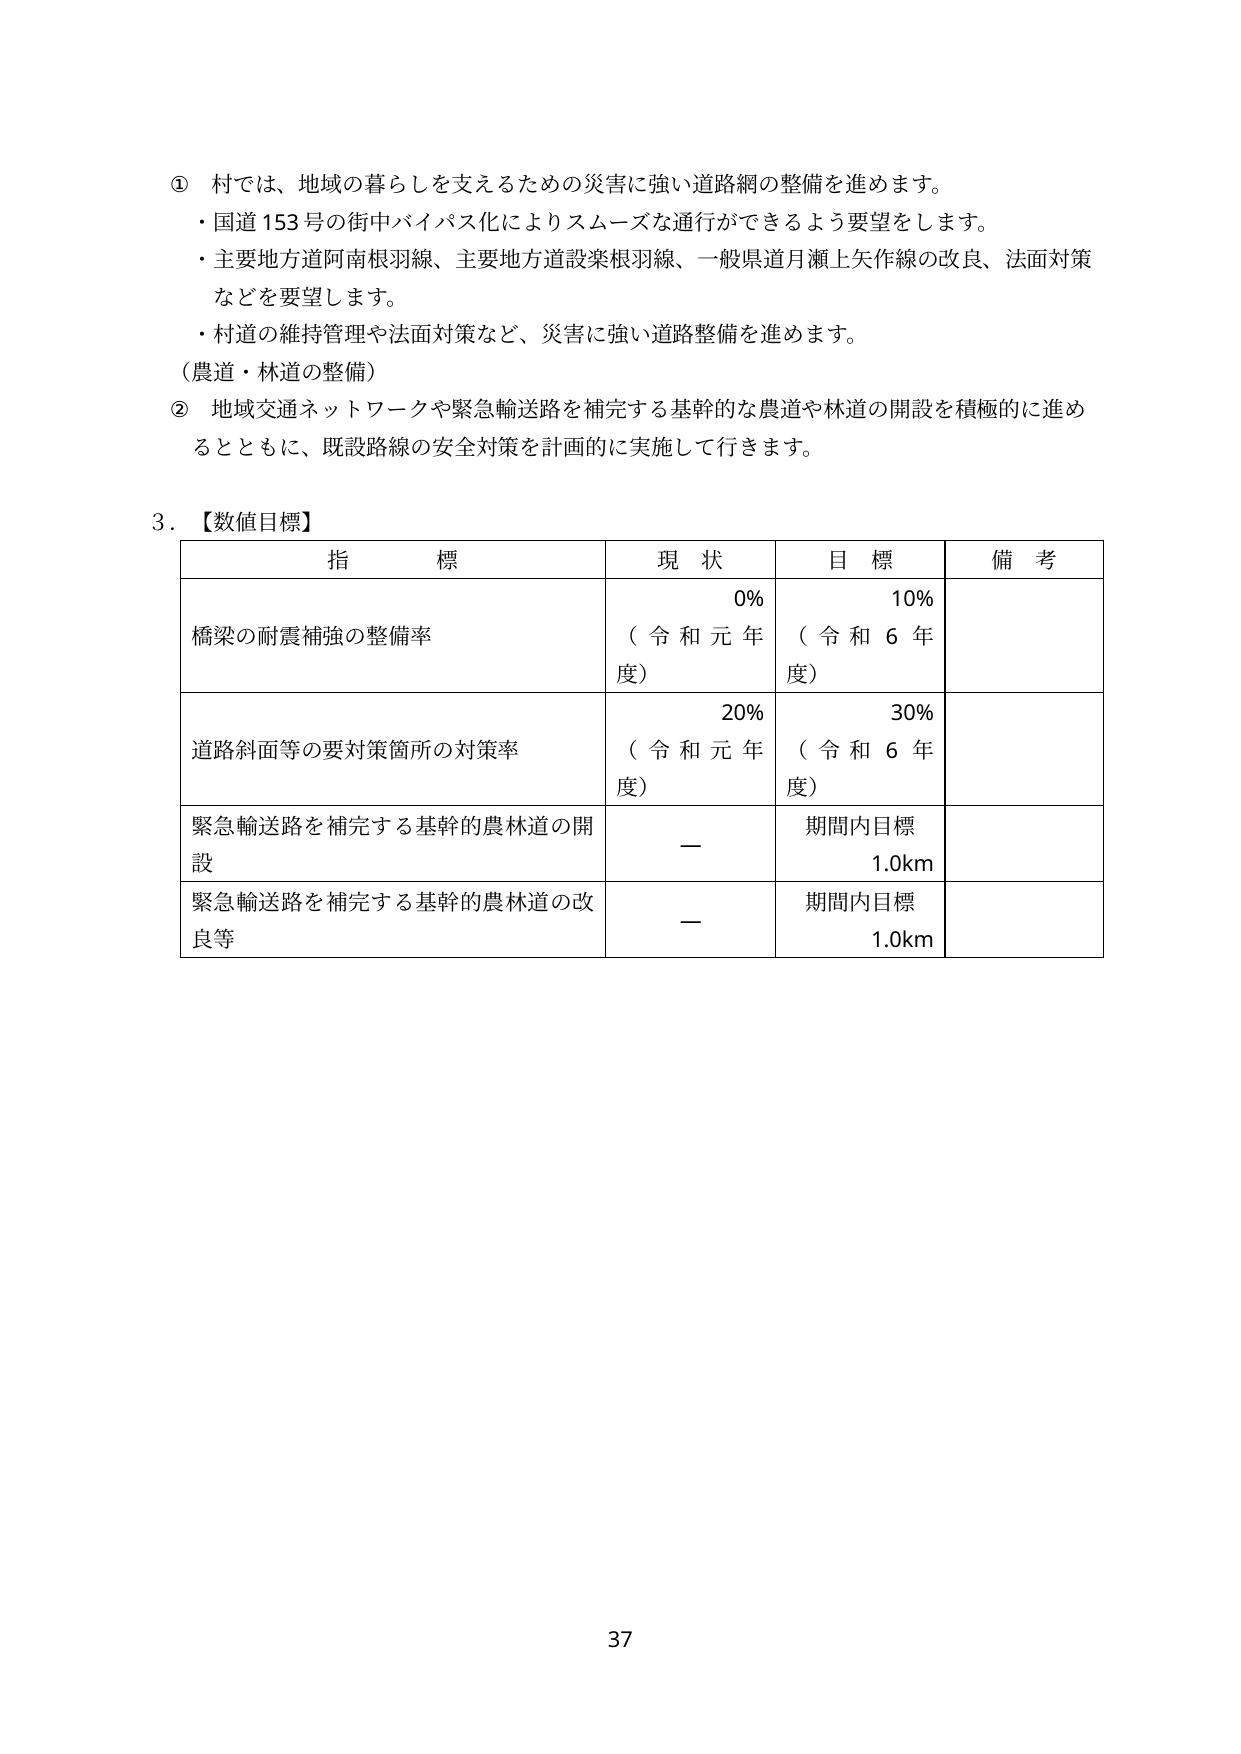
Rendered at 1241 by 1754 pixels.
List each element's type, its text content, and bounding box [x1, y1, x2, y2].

table_cell 緊急輸送路を補完する基幹的農林道の開設 [181, 806, 605, 881]
text （農道・林道の整備） [169, 352, 1092, 389]
table_cell 20% （令和元年度） [606, 693, 775, 805]
text ・主要地方道阿南根羽線、主要地方道設楽根羽線、一般県道月瀬上矢作線の改良、法面対策などを要望します。 [169, 239, 1092, 314]
table_cell 橋梁の耐震補強の整備率 [181, 579, 605, 692]
text ・村道の維持管理や法面対策など、災害に強い道路整備を進めます。 [169, 314, 1092, 352]
table_header 目 標 [776, 541, 944, 578]
table_cell 道路斜面等の要対策箇所の対策率 [181, 693, 605, 805]
table_cell [946, 579, 1103, 692]
text ３．【数値目標】 [148, 502, 1092, 539]
table_cell ― [606, 806, 775, 881]
table_header 備 考 [946, 541, 1103, 578]
text るとともに、既設路線の安全対策を計画的に実施して行きます。 [191, 427, 1092, 464]
table_cell 0% （令和元年度） [606, 579, 775, 692]
text ① 村では、地域の暮らしを支えるための災害に強い道路網の整備を進めます。 [169, 164, 1092, 202]
table_cell 緊急輸送路を補完する基幹的農林道の改良等 [181, 882, 605, 957]
table_cell 10% （令和6年度） [776, 579, 944, 692]
table_cell 期間内目標 1.0km [776, 882, 944, 957]
table_cell [946, 693, 1103, 805]
table_header 指 標 [181, 541, 605, 578]
table_cell [946, 882, 1103, 957]
table_cell 30% （令和6年度） [776, 693, 944, 805]
table_cell [946, 806, 1103, 881]
table_cell ― [606, 882, 775, 957]
text ② 地域交通ネットワークや緊急輸送路を補完する基幹的な農道や林道の開設を積極的に進め [169, 389, 1092, 427]
text ・国道153号の街中バイパス化によりスムーズな通行ができるよう要望をします。 [169, 202, 1092, 239]
table_header 現 状 [606, 541, 775, 578]
table_cell 期間内目標 1.0km [776, 806, 944, 881]
